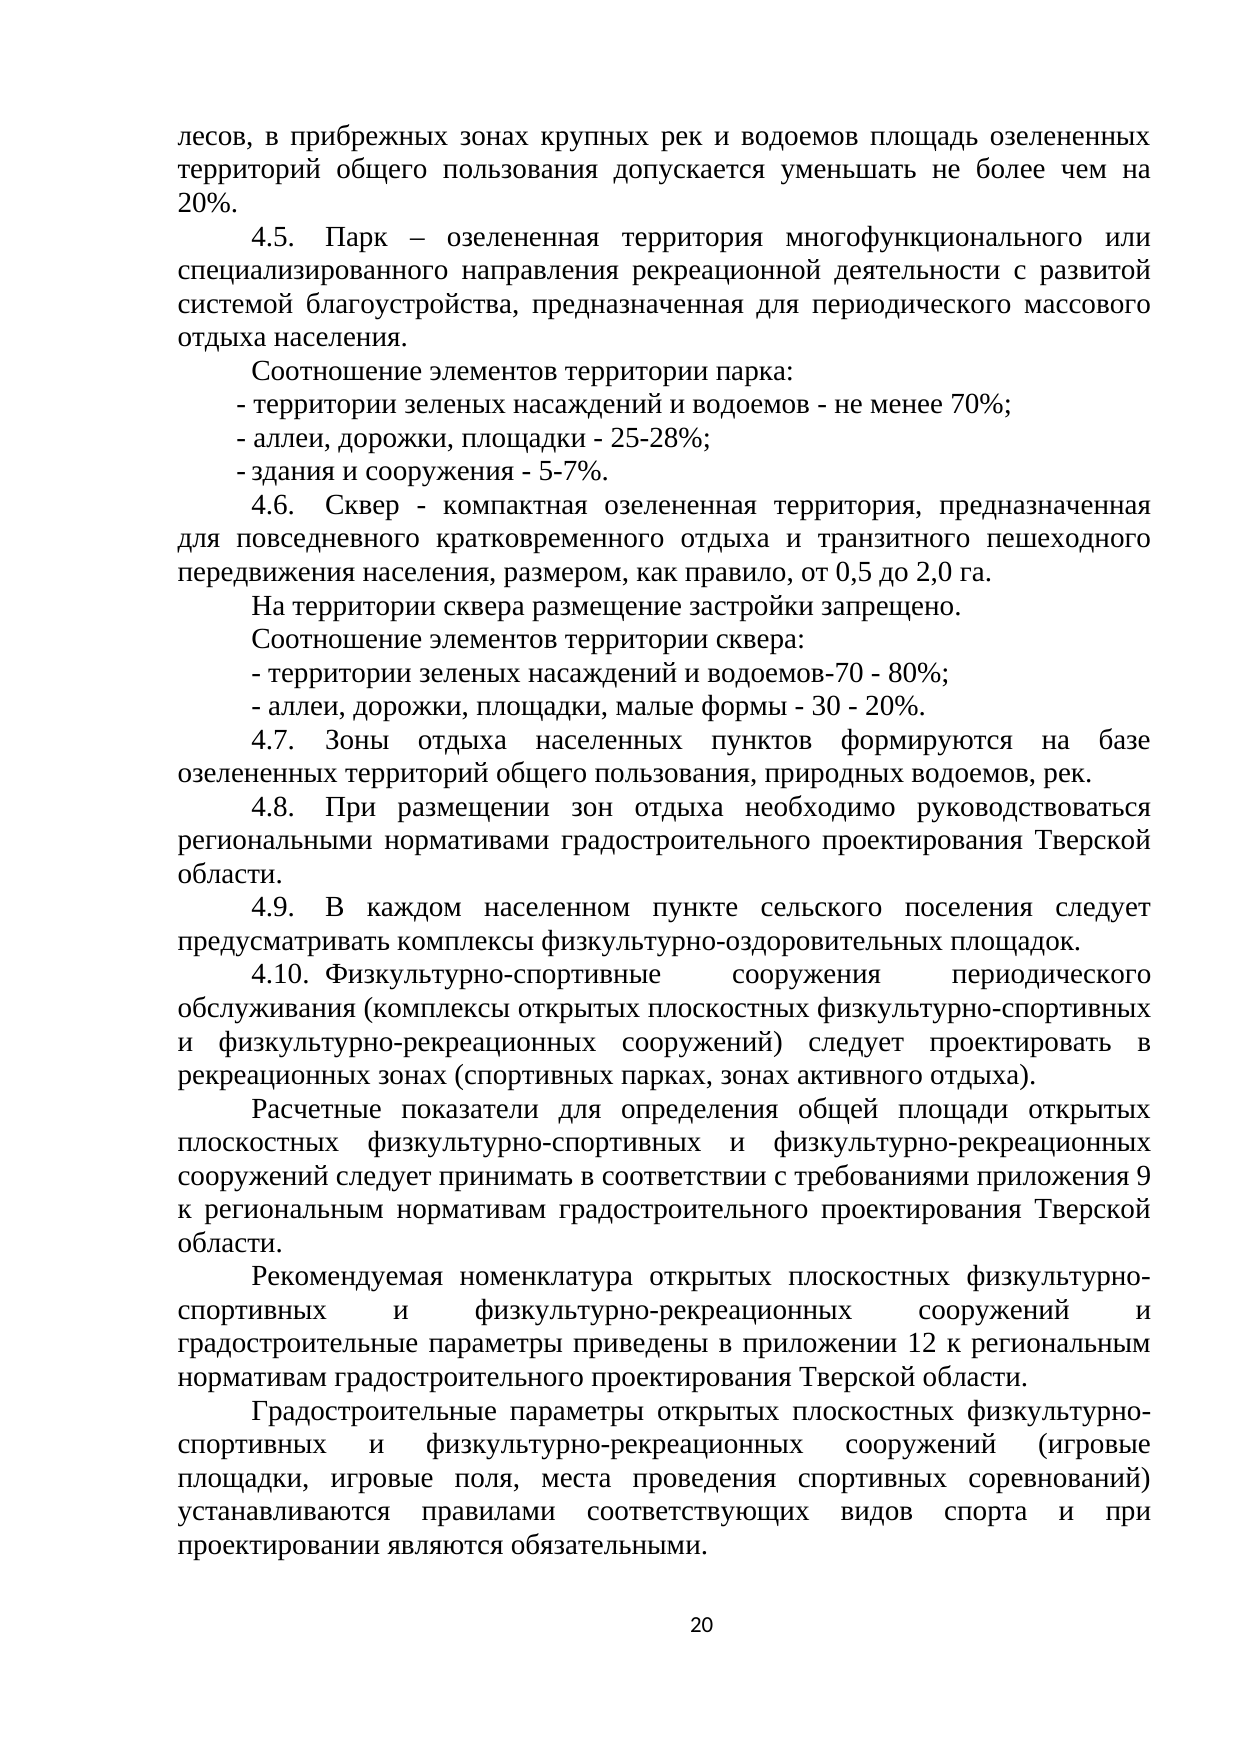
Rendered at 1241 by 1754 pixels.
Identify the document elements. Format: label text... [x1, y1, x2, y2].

list В каждом населенном пункте сельского поселения следует предусматривать комплексы физкультурно-оздоровительных площадок. [177, 889, 1152, 957]
list Соотношение элементов территории сквера: [177, 621, 1152, 655]
list Градостроительные параметры открытых плоскостных физкультурно-спортивных и физкультурно-рекреационных сооружений (игровые площадки, игровые поля, места проведения спортивных соревнований) устанавливаются правилами соответствующих видов спорта и при проектировании являются обязательными. [177, 1393, 1152, 1560]
text - территории зеленых насаждений и водоемов - не менее 70%; [177, 386, 1152, 420]
text Соотношение элементов территории парка: [177, 353, 1152, 386]
list Сквер - компактная озелененная территория, предназначенная для повседневного кратковременного отдыха и транзитного пешеходного передвижения населения, размером, как правило, от 0,5 до . [177, 487, 1152, 588]
list Рекомендуемая номенклатура открытых плоскостных физкультурно-спортивных и физкультурно-рекреационных сооружений и градостроительные параметры приведены в приложении 12 к региональным нормативам градостроительного проектирования Тверской области. [177, 1258, 1152, 1393]
text - аллеи, дорожки, площадки - 25-28%; [177, 420, 1152, 453]
list Зоны отдыха населенных пунктов формируются на базе озелененных территорий общего пользования, природных водоемов, рек. [177, 722, 1152, 789]
list - территории зеленых насаждений и водоемов-70 - 80%; [177, 655, 1152, 688]
list здания и сооружения - 5-7%. [177, 453, 1152, 487]
list Парк – озелененная территория многофункционального или специализированного направления рекреационной деятельности с развитой системой благоустройства, предназначенная для периодического массового отдыха населения. [177, 219, 1152, 353]
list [177, 118, 1152, 219]
list На территории сквера размещение застройки запрещено. [177, 588, 1152, 621]
list Физкультурно-спортивные сооружения периодического обслуживания (комплексы открытых плоскостных физкультурно-спортивных и физкультурно-рекреационных сооружений) следует проектировать в рекреационных зонах (спортивных парках, зонах активного отдыха). [177, 957, 1152, 1091]
list Расчетные показатели для определения общей площади открытых плоскостных физкультурно-спортивных и физкультурно-рекреационных сооружений следует принимать в соответствии с требованиями приложения 9 к региональным нормативам градостроительного проектирования Тверской области. [177, 1091, 1152, 1258]
list При размещении зон отдыха необходимо руководствоваться региональными нормативами градостроительного проектирования Тверской области. [177, 789, 1152, 889]
list - аллеи, дорожки, площадки, малые формы - 30 - 20%. [177, 688, 1152, 722]
